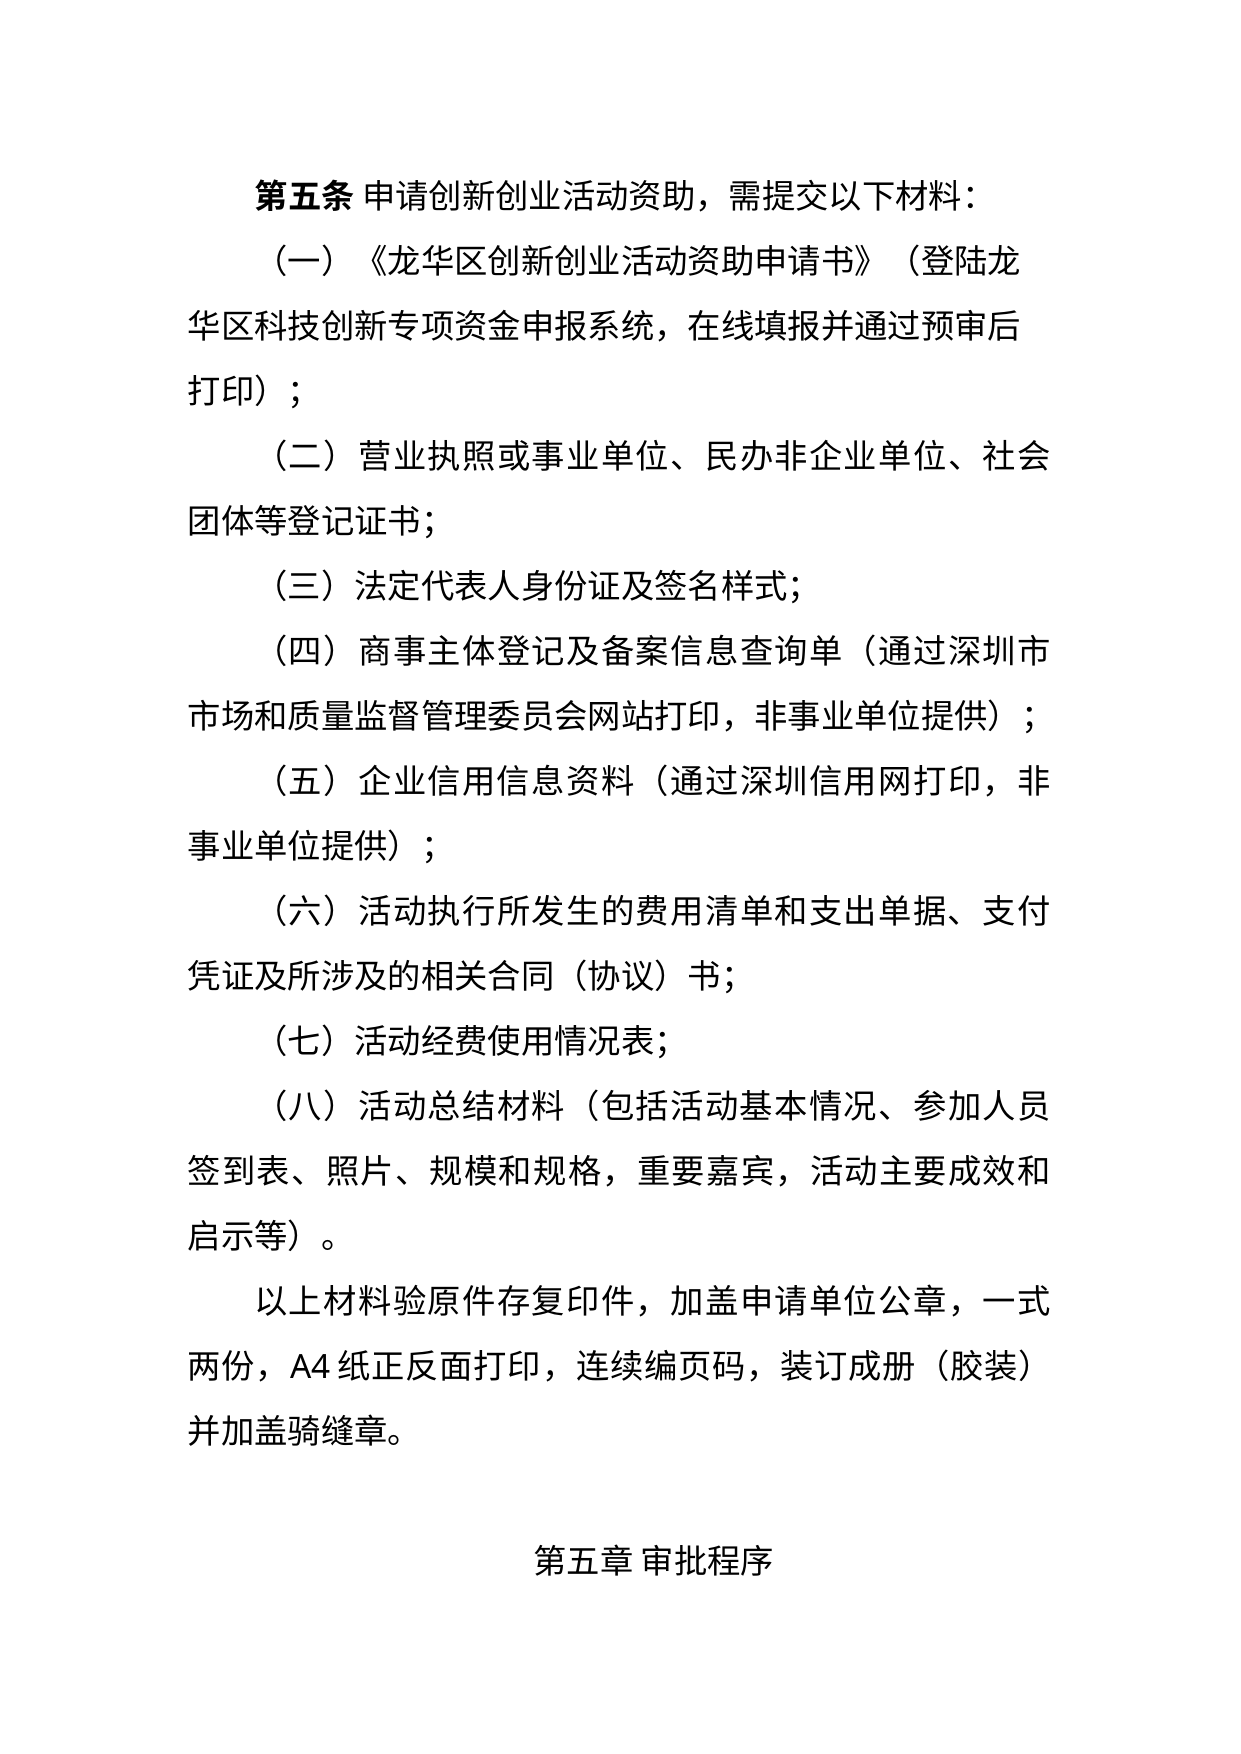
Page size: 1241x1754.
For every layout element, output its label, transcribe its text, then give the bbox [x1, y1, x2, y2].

text （七）活动经费使用情况表； [187, 1007, 1053, 1072]
text （三）法定代表人身份证及签名样式； [187, 552, 1053, 617]
text （五）企业信用信息资料（通过深圳信用网打印，非事业单位提供）； [187, 747, 1053, 877]
text 第五条 申请创新创业活动资助，需提交以下材料： [187, 162, 1053, 227]
text （一）《龙华区创新创业活动资助申请书》（登陆龙华区科技创新专项资金申报系统，在线填报并通过预审后打印）； [187, 227, 1053, 422]
text （二）营业执照或事业单位、民办非企业单位、社会团体等登记证书； [187, 422, 1053, 552]
text （八）活动总结材料（包括活动基本情况、参加人员签到表、照片、规模和规格，重要嘉宾，活动主要成效和启示等）。 [187, 1072, 1053, 1267]
text 以上材料验原件存复印件，加盖申请单位公章，一式两份，A4纸正反面打印，连续编页码，装订成册（胶装）并加盖骑缝章。 [187, 1267, 1053, 1462]
text （四）商事主体登记及备案信息查询单（通过深圳市市场和质量监督管理委员会网站打印，非事业单位提供）； [187, 617, 1053, 747]
text 第五章 审批程序 [187, 1527, 1053, 1592]
text （六）活动执行所发生的费用清单和支出单据、支付凭证及所涉及的相关合同（协议）书； [187, 877, 1053, 1007]
